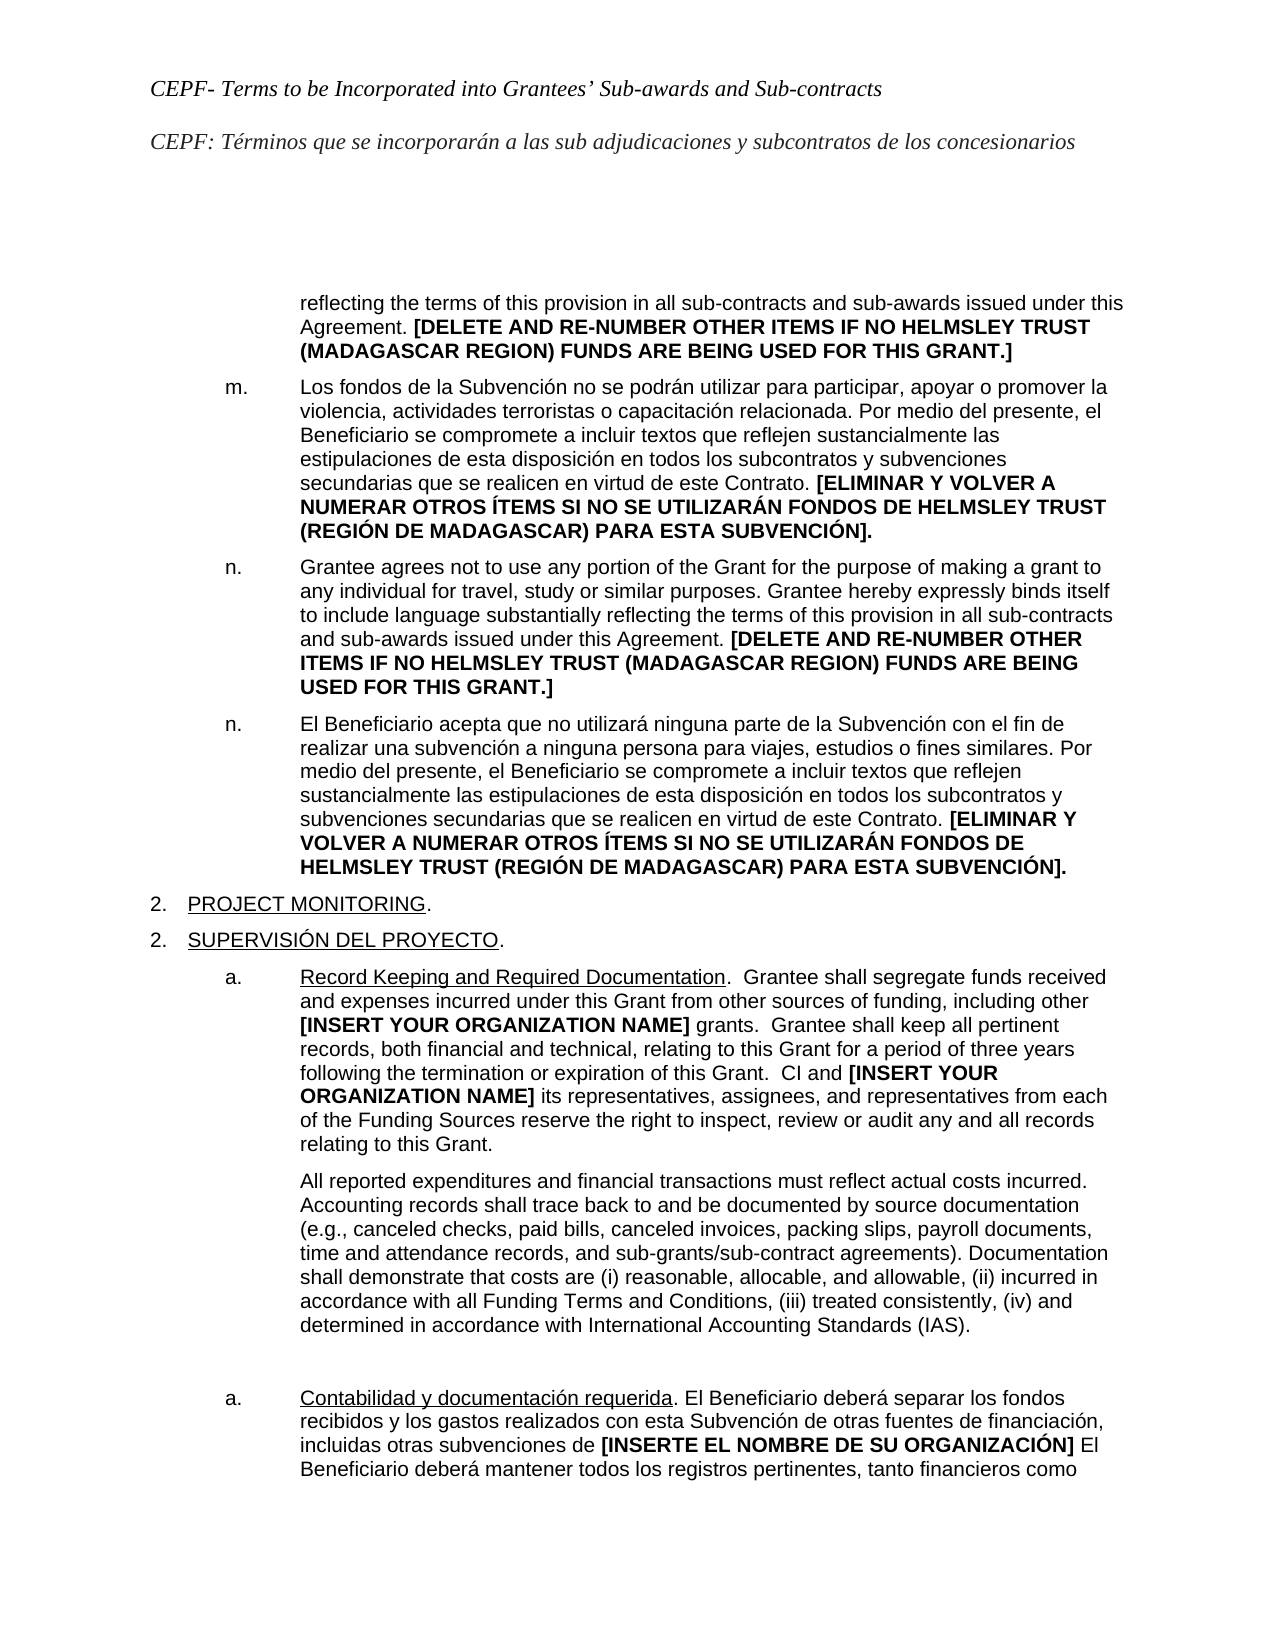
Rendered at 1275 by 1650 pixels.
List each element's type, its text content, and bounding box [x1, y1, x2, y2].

text 2. PROJECT MONITORING. [150, 892, 1125, 916]
text m. Los fondos de la Subvención no se podrán utilizar para participar, apoyar o promover la violencia, actividades terroristas o capacitación relacionada. Por medio del presente, el Beneficiario se compromete a incluir textos que reflejen sustancialmente las estipulaciones de esta disposición en todos los subcontratos y subvenciones secundarias que se realicen en virtud de este Contrato. [ELIMINAR Y VOLVER A NUMERAR OTROS ÍTEMS SI NO SE UTILIZARÁN FONDOS DE HELMSLEY TRUST (REGIÓN DE MADAGASCAR) PARA ESTA SUBVENCIÓN]. [225, 375, 1125, 543]
text n. El Beneficiario acepta que no utilizará ninguna parte de la Subvención con el fin de realizar una subvención a ninguna persona para viajes, estudios o fines similares. Por medio del presente, el Beneficiario se compromete a incluir textos que reflejen sustancialmente las estipulaciones de esta disposición en todos los subcontratos y subvenciones secundarias que se realicen en virtud de este Contrato. [ELIMINAR Y VOLVER A NUMERAR OTROS ÍTEMS SI NO SE UTILIZARÁN FONDOS DE HELMSLEY TRUST (REGIÓN DE MADAGASCAR) PARA ESTA SUBVENCIÓN]. [225, 711, 1125, 879]
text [225, 1385, 1125, 1481]
text All reported expenditures and financial transactions must reflect actual costs incurred. Accounting records shall trace back to and be documented by source documentation (e.g., canceled checks, paid bills, canceled invoices, packing slips, payroll documents, time and attendance records, and sub-grants/sub-contract agreements). Documentation shall demonstrate that costs are (i) reasonable, allocable, and allowable, (ii) incurred in accordance with all Funding Terms and Conditions, (iii) treated consistently, (iv) and determined in accordance with International Accounting Standards (IAS). [300, 1169, 1125, 1336]
text n. Grantee agrees not to use any portion of the Grant for the purpose of making a grant to any individual for travel, study or similar purposes. Grantee hereby expressly binds itself to include language substantially reflecting the terms of this provision in all sub-contracts and sub-awards issued under this Agreement. [DELETE AND RE-NUMBER OTHER ITEMS IF NO HELMSLEY TRUST (MADAGASCAR REGION) FUNDS ARE BEING USED FOR THIS GRANT.] [225, 555, 1125, 699]
text a. Record Keeping and Required Documentation. Grantee shall segregate funds received and expenses incurred under this Grant from other sources of funding, including other [INSERT YOUR ORGANIZATION NAME] grants. Grantee shall keep all pertinent records, both financial and technical, relating to this Grant for a period of three years following the termination or expiration of this Grant. CI and [INSERT YOUR ORGANIZATION NAME] its representatives, assignees, and representatives from each of the Funding Sources reserve the right to inspect, review or audit any and all records relating to this Grant. [225, 964, 1125, 1156]
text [225, 291, 1125, 362]
text 2. SUPERVISIÓN DEL PROYECTO. [150, 928, 1125, 952]
